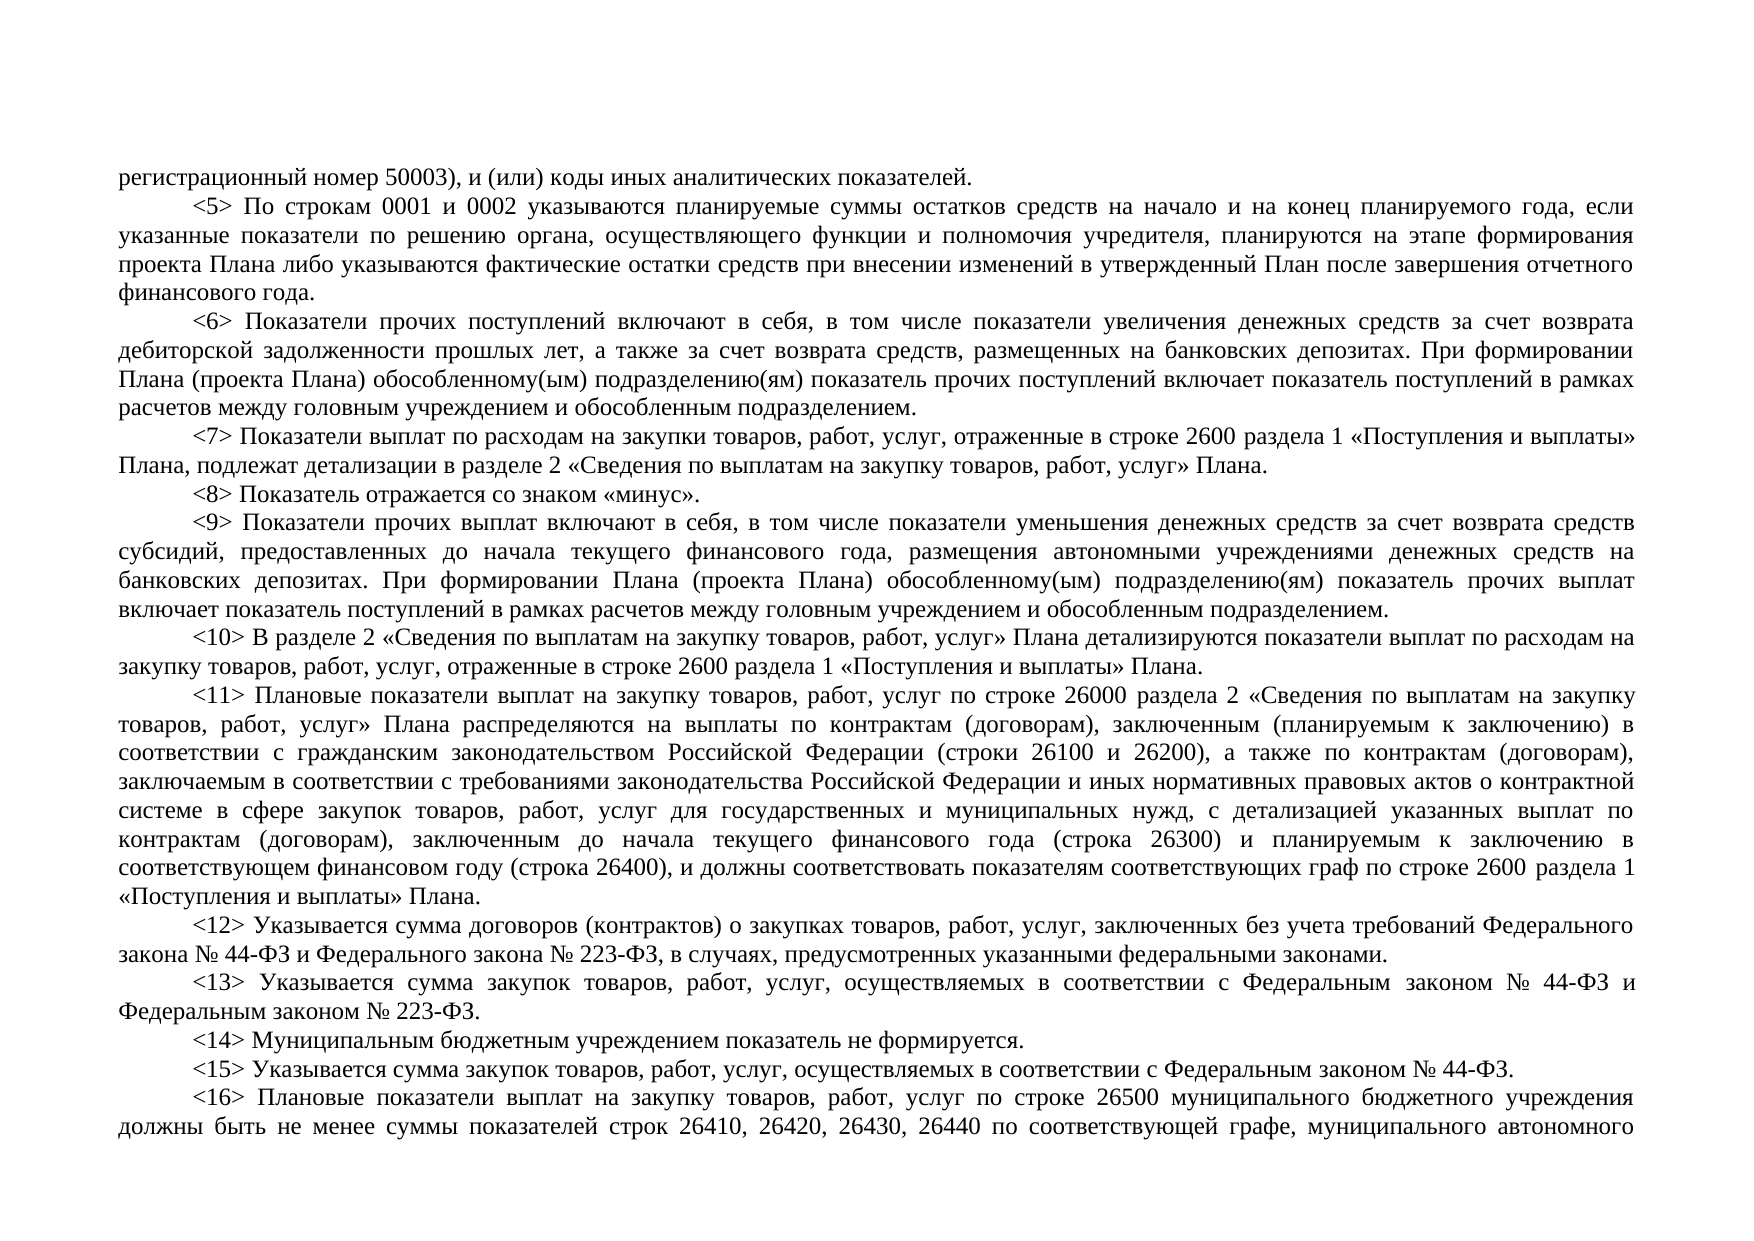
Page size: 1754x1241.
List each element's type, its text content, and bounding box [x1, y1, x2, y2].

text <7> Показатели выплат по расходам на закупки товаров, работ, услуг, отраженные в строке 2600 раздела 1 «Поступления и выплаты» Плана, подлежат детализации в разделе 2 «Сведения по выплатам на закупку товаров, работ, услуг» Плана. [118, 421, 1636, 479]
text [118, 1082, 1636, 1140]
text <8> Показатель отражается со знаком «минус». [118, 479, 1636, 507]
text <13> Указывается сумма закупок товаров, работ, услуг, осуществляемых в соответствии с Федеральным законом № 44-ФЗ и Федеральным законом № 223-ФЗ. [118, 967, 1636, 1025]
text <10> В разделе 2 «Сведения по выплатам на закупку товаров, работ, услуг» Плана детализируются показатели выплат по расходам на закупку товаров, работ, услуг, отраженные в строке 2600 раздела 1 «Поступления и выплаты» Плана. [118, 622, 1636, 680]
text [118, 162, 1636, 191]
text <12> Указывается сумма договоров (контрактов) о закупках товаров, работ, услуг, заключенных без учета требований Федерального закона № 44-ФЗ и Федерального закона № 223-ФЗ, в случаях, предусмотренных указанными федеральными законами. [118, 910, 1636, 967]
text <15> Указывается сумма закупок товаров, работ, услуг, осуществляемых в соответствии с Федеральным законом № 44-ФЗ. [118, 1054, 1636, 1082]
text <9> Показатели прочих выплат включают в себя, в том числе показатели уменьшения денежных средств за счет возврата средств субсидий, предоставленных до начала текущего финансового года, размещения автономными учреждениями денежных средств на банковских депозитах. При формировании Плана (проекта Плана) обособленному(ым) подразделению(ям) показатель прочих выплат включает показатель поступлений в рамках расчетов между головным учреждением и обособленным подразделением. [118, 507, 1636, 622]
text <14> Муниципальным бюджетным учреждением показатель не формируется. [118, 1025, 1636, 1054]
text <6> Показатели прочих поступлений включают в себя, в том числе показатели увеличения денежных средств за счет возврата дебиторской задолженности прошлых лет, а также за счет возврата средств, размещенных на банковских депозитах. При формировании Плана (проекта Плана) обособленному(ым) подразделению(ям) показатель прочих поступлений включает показатель поступлений в рамках расчетов между головным учреждением и обособленным подразделением. [118, 306, 1636, 421]
text <5> По строкам 0001 и 0002 указываются планируемые суммы остатков средств на начало и на конец планируемого года, если указанные показатели по решению органа, осуществляющего функции и полномочия учредителя, планируются на этапе формирования проекта Плана либо указываются фактические остатки средств при внесении изменений в утвержденный План после завершения отчетного финансового года. [118, 191, 1636, 306]
text <11> Плановые показатели выплат на закупку товаров, работ, услуг по строке 26000 раздела 2 «Сведения по выплатам на закупку товаров, работ, услуг» Плана распределяются на выплаты по контрактам (договорам), заключенным (планируемым к заключению) в соответствии с гражданским законодательством Российской Федерации (строки 26100 и 26200), а также по контрактам (договорам), заключаемым в соответствии с требованиями законодательства Российской Федерации и иных нормативных правовых актов о контрактной системе в сфере закупок товаров, работ, услуг для государственных и муниципальных нужд, с детализацией указанных выплат по контрактам (договорам), заключенным до начала текущего финансового года (строка 26300) и планируемым к заключению в соответствующем финансовом году (строка 26400), и должны соответствовать показателям соответствующих граф по строке 2600 раздела 1 «Поступления и выплаты» Плана. [118, 680, 1636, 910]
